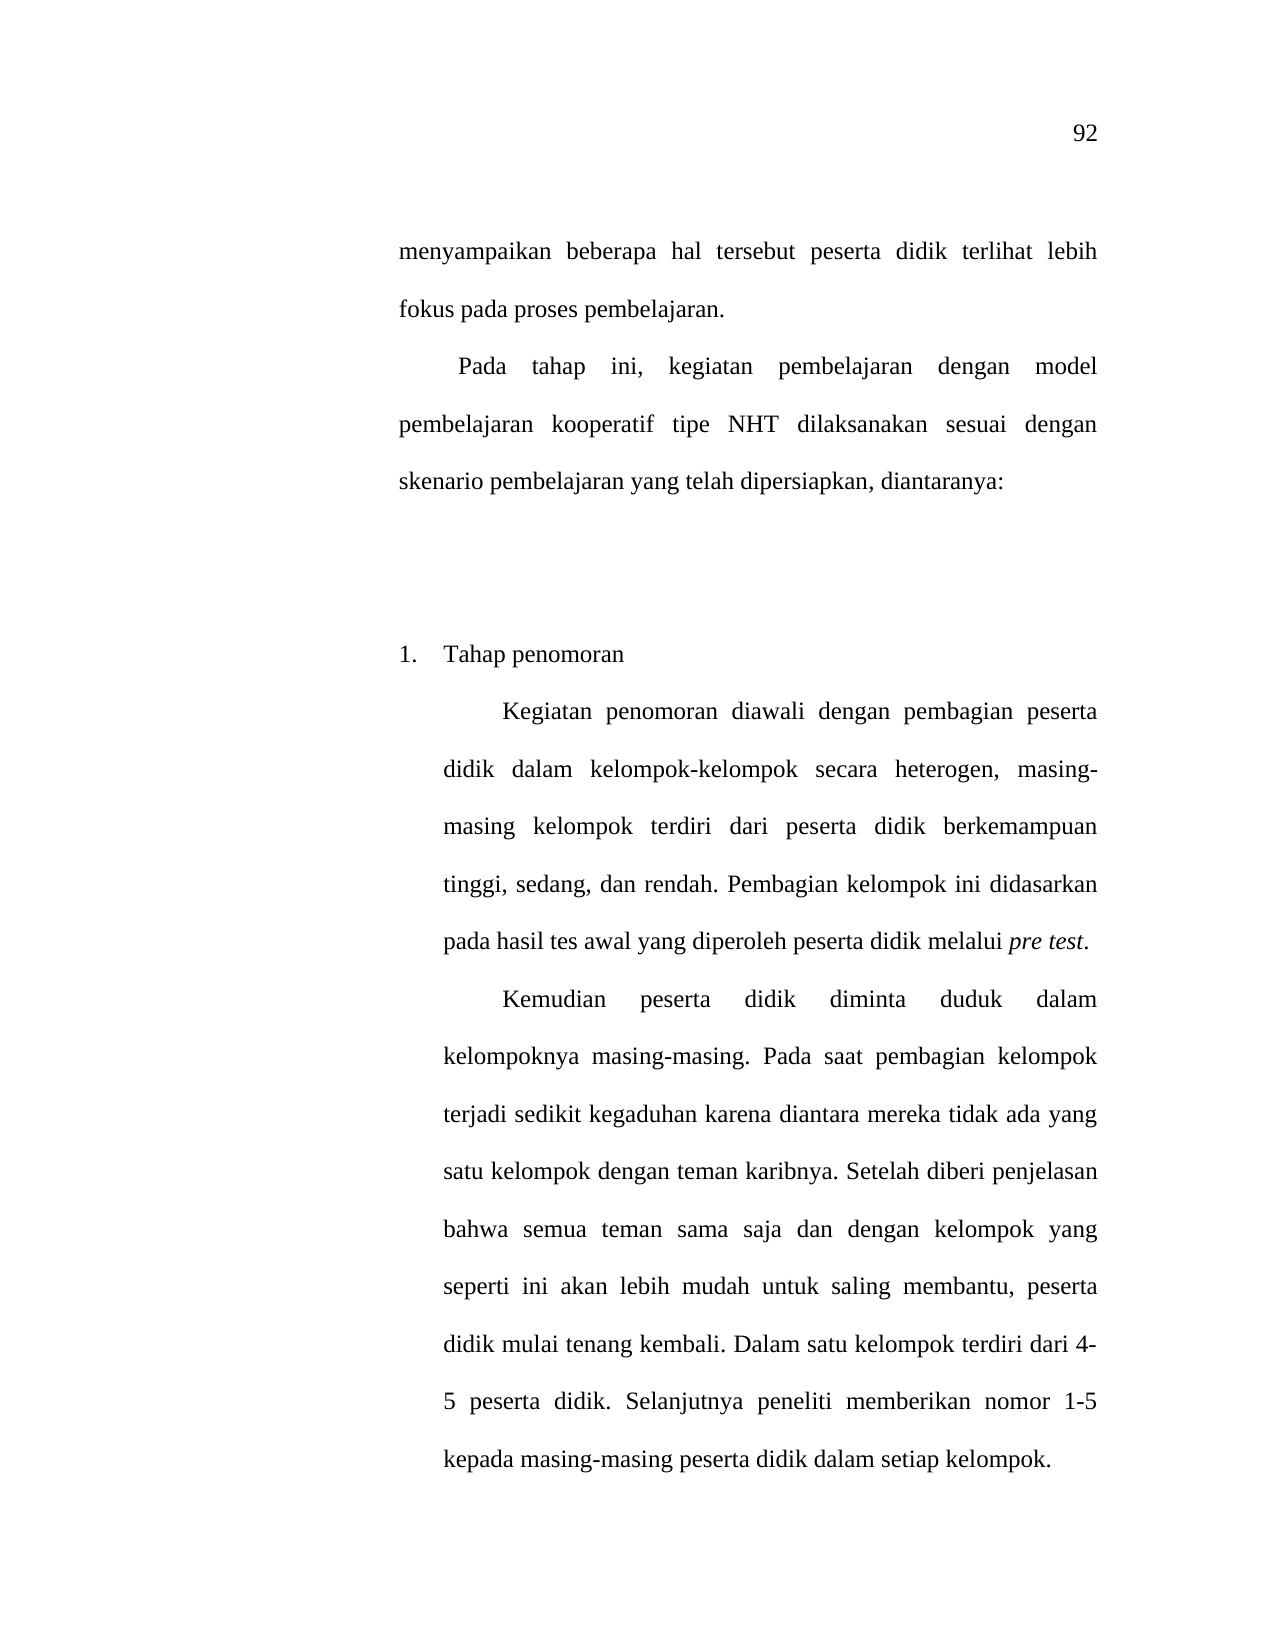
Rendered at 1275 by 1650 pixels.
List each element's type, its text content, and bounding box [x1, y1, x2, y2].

list Kemudian peserta didik diminta duduk dalam kelompoknya masing-masing. Pada saat pembagian kelompok terjadi sedikit kegaduhan karena diantara mereka tidak ada yang satu kelompok dengan teman karibnya. Setelah diberi penjelasan bahwa semua teman sama saja dan dengan kelompok yang seperti ini akan lebih mudah untuk saling membantu, peserta didik mulai tenang kembali. Dalam satu kelompok terdiri dari 4-5 peserta didik. Selanjutnya peneliti memberikan nomor 1-5 kepada masing-masing peserta didik dalam setiap kelompok. [443, 984, 1098, 1472]
list Kegiatan penomoran diawali dengan pembagian peserta didik dalam kelompok-kelompok secara heterogen, masing-masing kelompok terdiri dari peserta didik berkemampuan tinggi, sedang, dan rendah. Pembagian kelompok ini didasarkan pada hasil tes awal yang diperoleh peserta didik melalui pre test. [443, 696, 1098, 955]
text Pada tahap ini, kegiatan pembelajaran dengan model pembelajaran kooperatif tipe NHT dilaksanakan sesuai dengan skenario pembelajaran yang telah dipersiapkan, diantaranya: [399, 351, 1098, 495]
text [399, 236, 1098, 322]
list Tahap penomoran [399, 639, 1098, 667]
